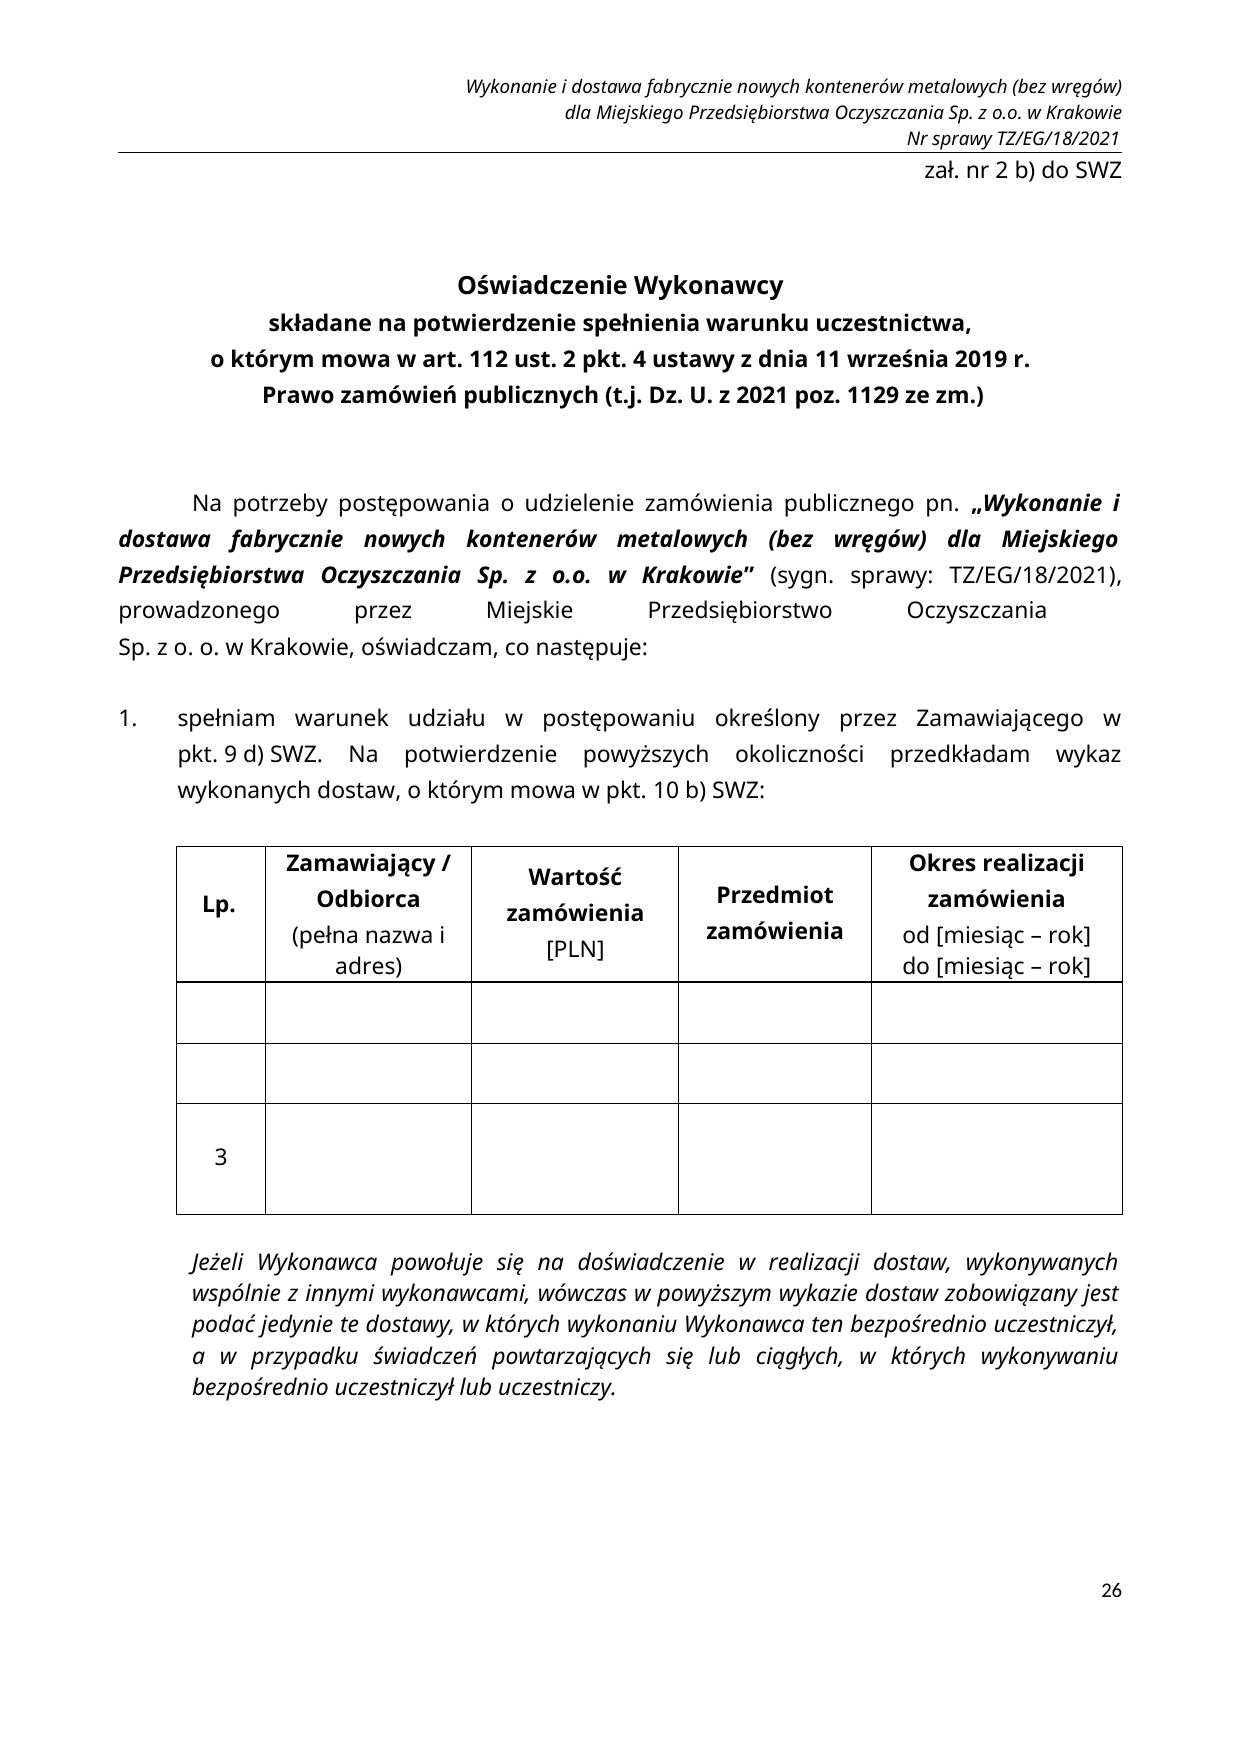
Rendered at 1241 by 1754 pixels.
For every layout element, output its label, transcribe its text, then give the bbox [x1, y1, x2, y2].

table_header Przedmiot zamówienia [679, 847, 871, 981]
table_cell [266, 983, 471, 1043]
table_cell [266, 1044, 471, 1102]
table_cell [872, 1044, 1122, 1102]
table_cell [872, 983, 1122, 1043]
text o którym mowa w art. 112 ust. 2 pkt. 4 ustawy z dnia 11 września 2019 r. [118, 343, 1122, 374]
text składane na potwierdzenie spełnienia warunku uczestnictwa, [118, 307, 1122, 338]
table_cell [872, 1104, 1122, 1214]
table_cell [472, 1104, 678, 1214]
table_header Zamawiający / Odbiorca (pełna nazwa i adres) [266, 847, 471, 981]
table_header Lp. [177, 847, 265, 981]
table_cell [679, 983, 871, 1043]
text Jeżeli Wykonawca powołuje się na doświadczenie w realizacji dostaw, wykonywanych wspólnie z innymi wykonawcami, wówczas w powyższym wykazie dostaw zobowiązany jest podać jedynie te dostawy, w których wykonaniu Wykonawca ten bezpośrednio uczestniczył, a w przypadku świadczeń powtarzających się lub ciągłych, w których wykonywaniu bezpośrednio uczestniczył lub uczestniczy. [192, 1246, 1122, 1402]
text Prawo zamówień publicznych (t.j. Dz. U. z 2021 poz. 1129 ze zm.) [118, 379, 1122, 410]
table_cell [472, 983, 678, 1043]
table_cell [472, 1044, 678, 1102]
table_cell [679, 1104, 871, 1214]
table_cell 3 [177, 1104, 265, 1214]
table_header Okres realizacji zamówienia od [miesiąc – rok] do [miesiąc – rok] [872, 847, 1122, 981]
text Na potrzeby postępowania o udzielenie zamówienia publicznego pn. „Wykonanie i dostawa fabrycznie nowych kontenerów metalowych (bez wręgów) dla Miejskiego Przedsiębiorstwa Oczyszczania Sp. z o.o. w Krakowie” (sygn. sprawy: TZ/EG/18/2021), prowadzonego przez Miejskie Przedsiębiorstwo Oczyszczania Sp. z o. o. w Krakowie, oświadczam, co następuje: [118, 487, 1122, 662]
table_header Wartość zamówienia [PLN] [472, 847, 678, 981]
list spełniam warunek udziału w postępowaniu określony przez Zamawiającego w pkt. 9 d) SWZ. Na potwierdzenie powyższych okoliczności przedkładam wykaz wykonanych dostaw, o którym mowa w pkt. 10 b) SWZ: [118, 702, 1122, 805]
text Oświadczenie Wykonawcy [118, 268, 1122, 302]
table_cell [679, 1044, 871, 1102]
table_cell 2 [177, 1044, 265, 1102]
table_cell 1 [177, 983, 265, 1043]
text zał. nr 2 b) do SWZ [118, 153, 1122, 185]
table_cell [266, 1104, 471, 1214]
